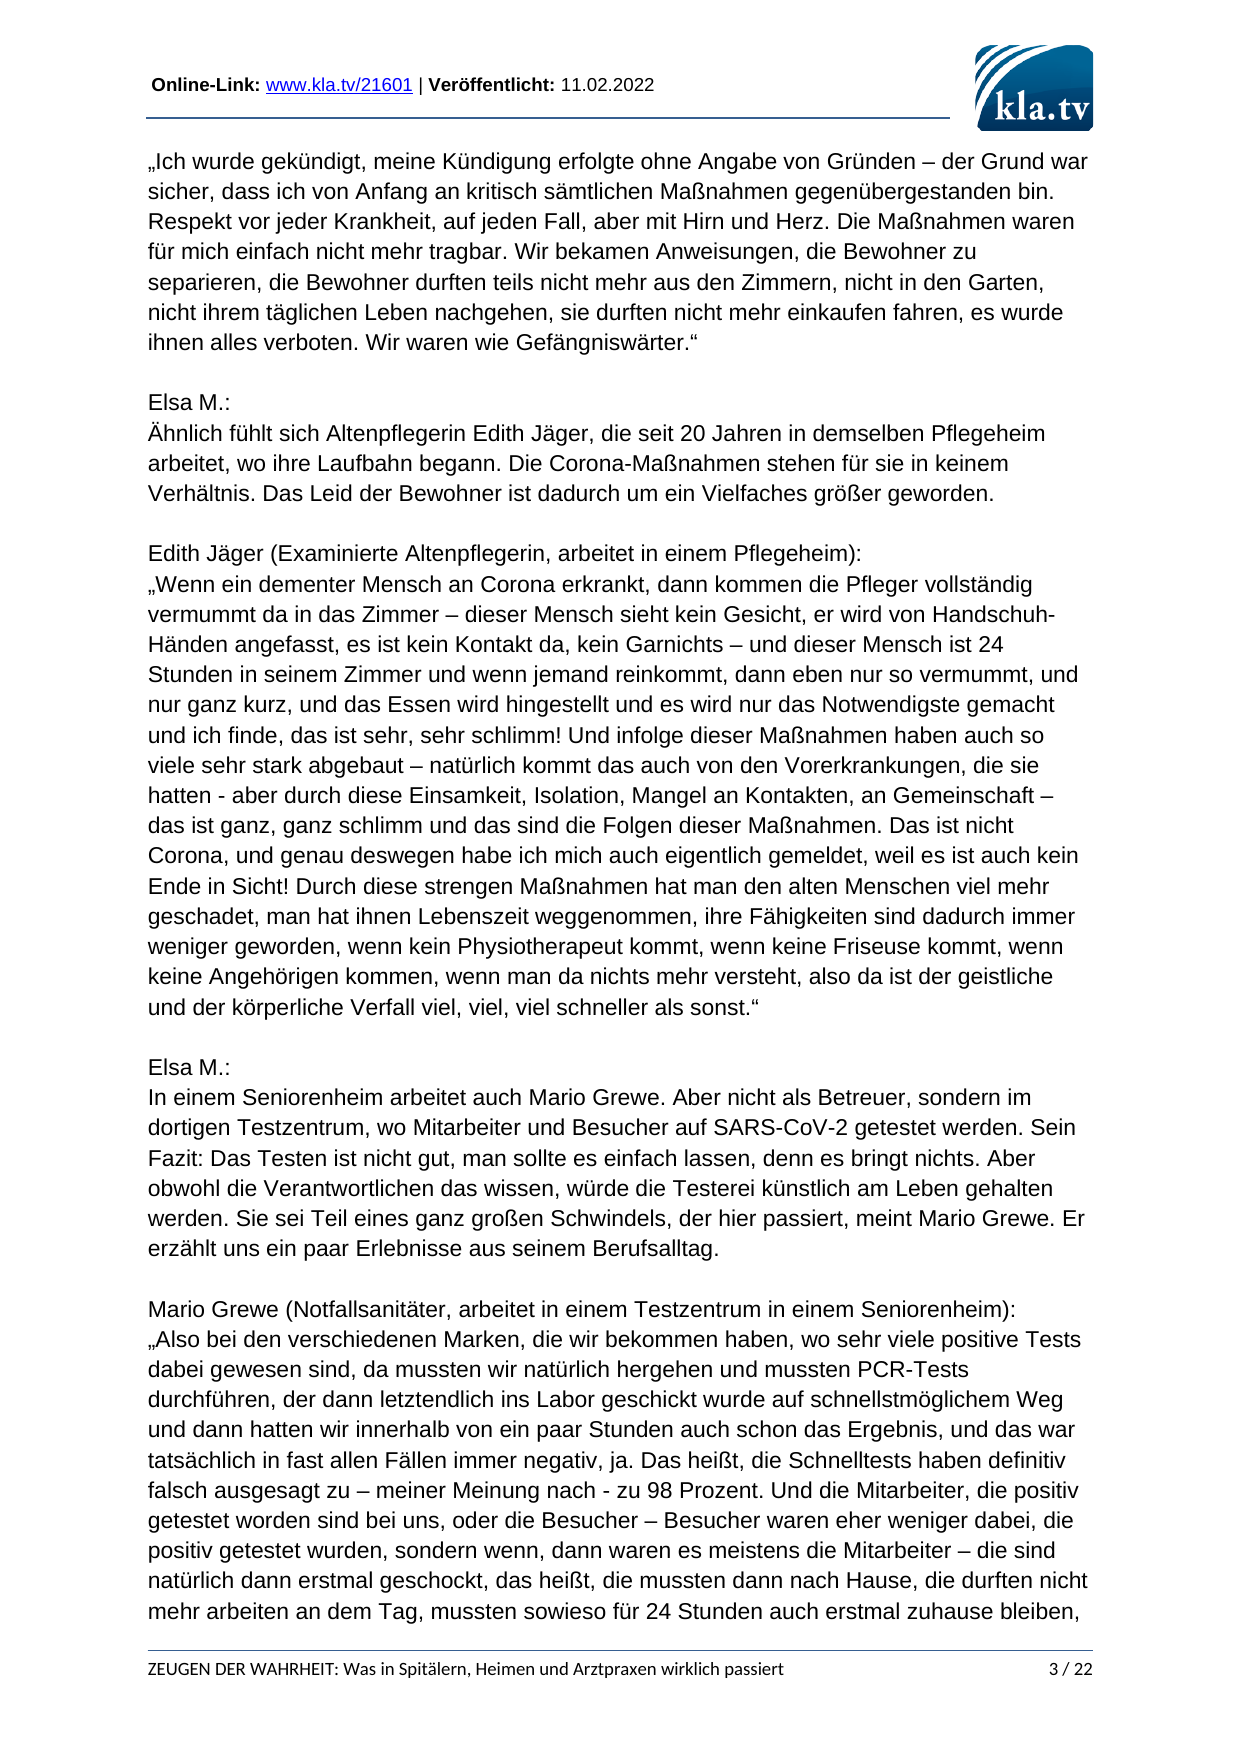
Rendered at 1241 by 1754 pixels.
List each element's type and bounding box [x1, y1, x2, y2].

text [148, 148, 1093, 1624]
